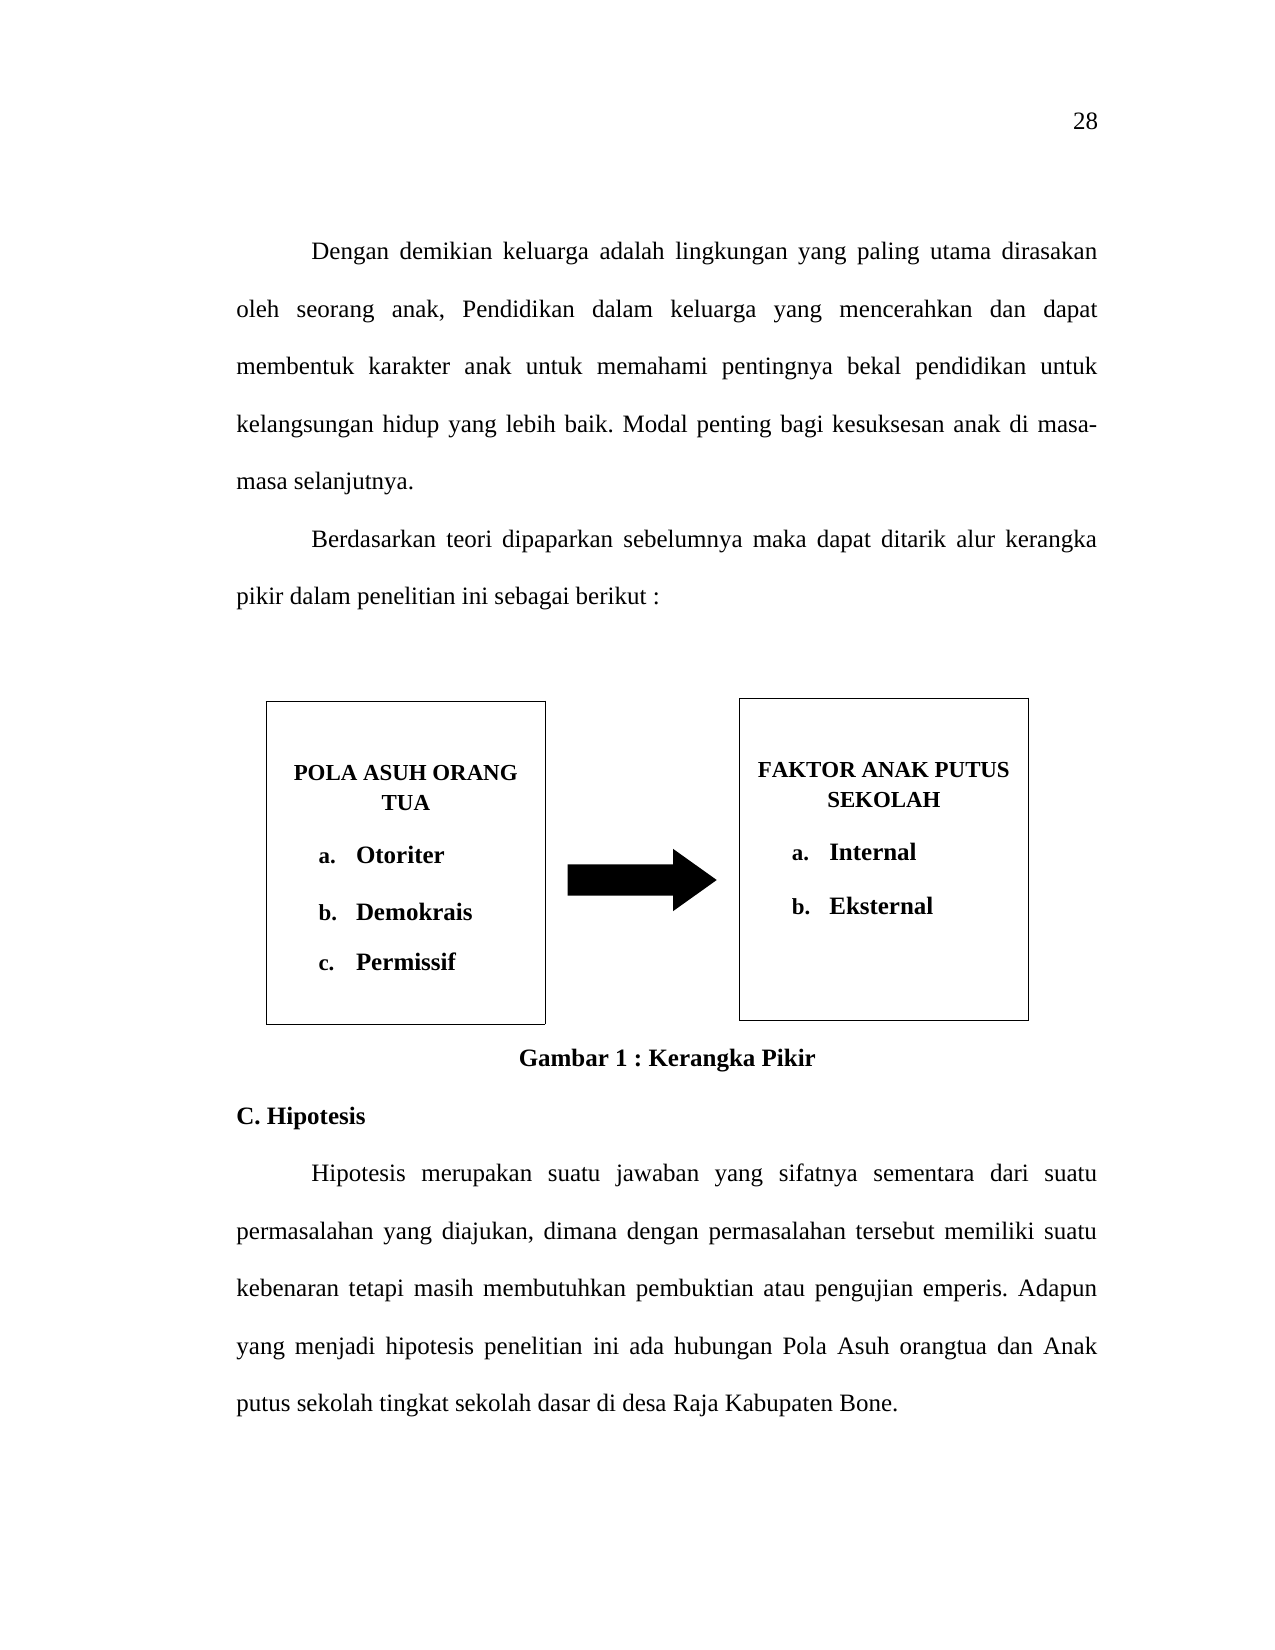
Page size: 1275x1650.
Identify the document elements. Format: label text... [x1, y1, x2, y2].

text Dengan demikian keluarga adalah lingkungan yang paling utama dirasakan oleh seorang anak, Pendidikan dalam keluarga yang mencerahkan dan dapat membentuk karakter anak untuk memahami pentingnya bekal pendidikan untuk kelangsungan hidup yang lebih baik. Modal penting bagi kesuksesan anak di masa-masa selanjutnya. [236, 236, 1098, 495]
text Gambar 1 : Kerangka Pikir [236, 1043, 1098, 1072]
list Hipotesis merupakan suatu jawaban yang sifatnya sementara dari suatu permasalahan yang diajukan, dimana dengan permasalahan tersebut memiliki suatu kebenaran tetapi masih membutuhkan pembuktian atau pengujian emperis. Adapun yang menjadi hipotesis penelitian ini ada hubungan Pola Asuh orangtua dan Anak putus sekolah tingkat sekolah dasar di desa Raja Kabupaten Bone. [236, 1158, 1098, 1417]
text C. Hipotesis [236, 1101, 1098, 1129]
text Berdasarkan teori dipaparkan sebelumnya maka dapat ditarik alur kerangka pikir dalam penelitian ini sebagai berikut : [236, 524, 1098, 610]
